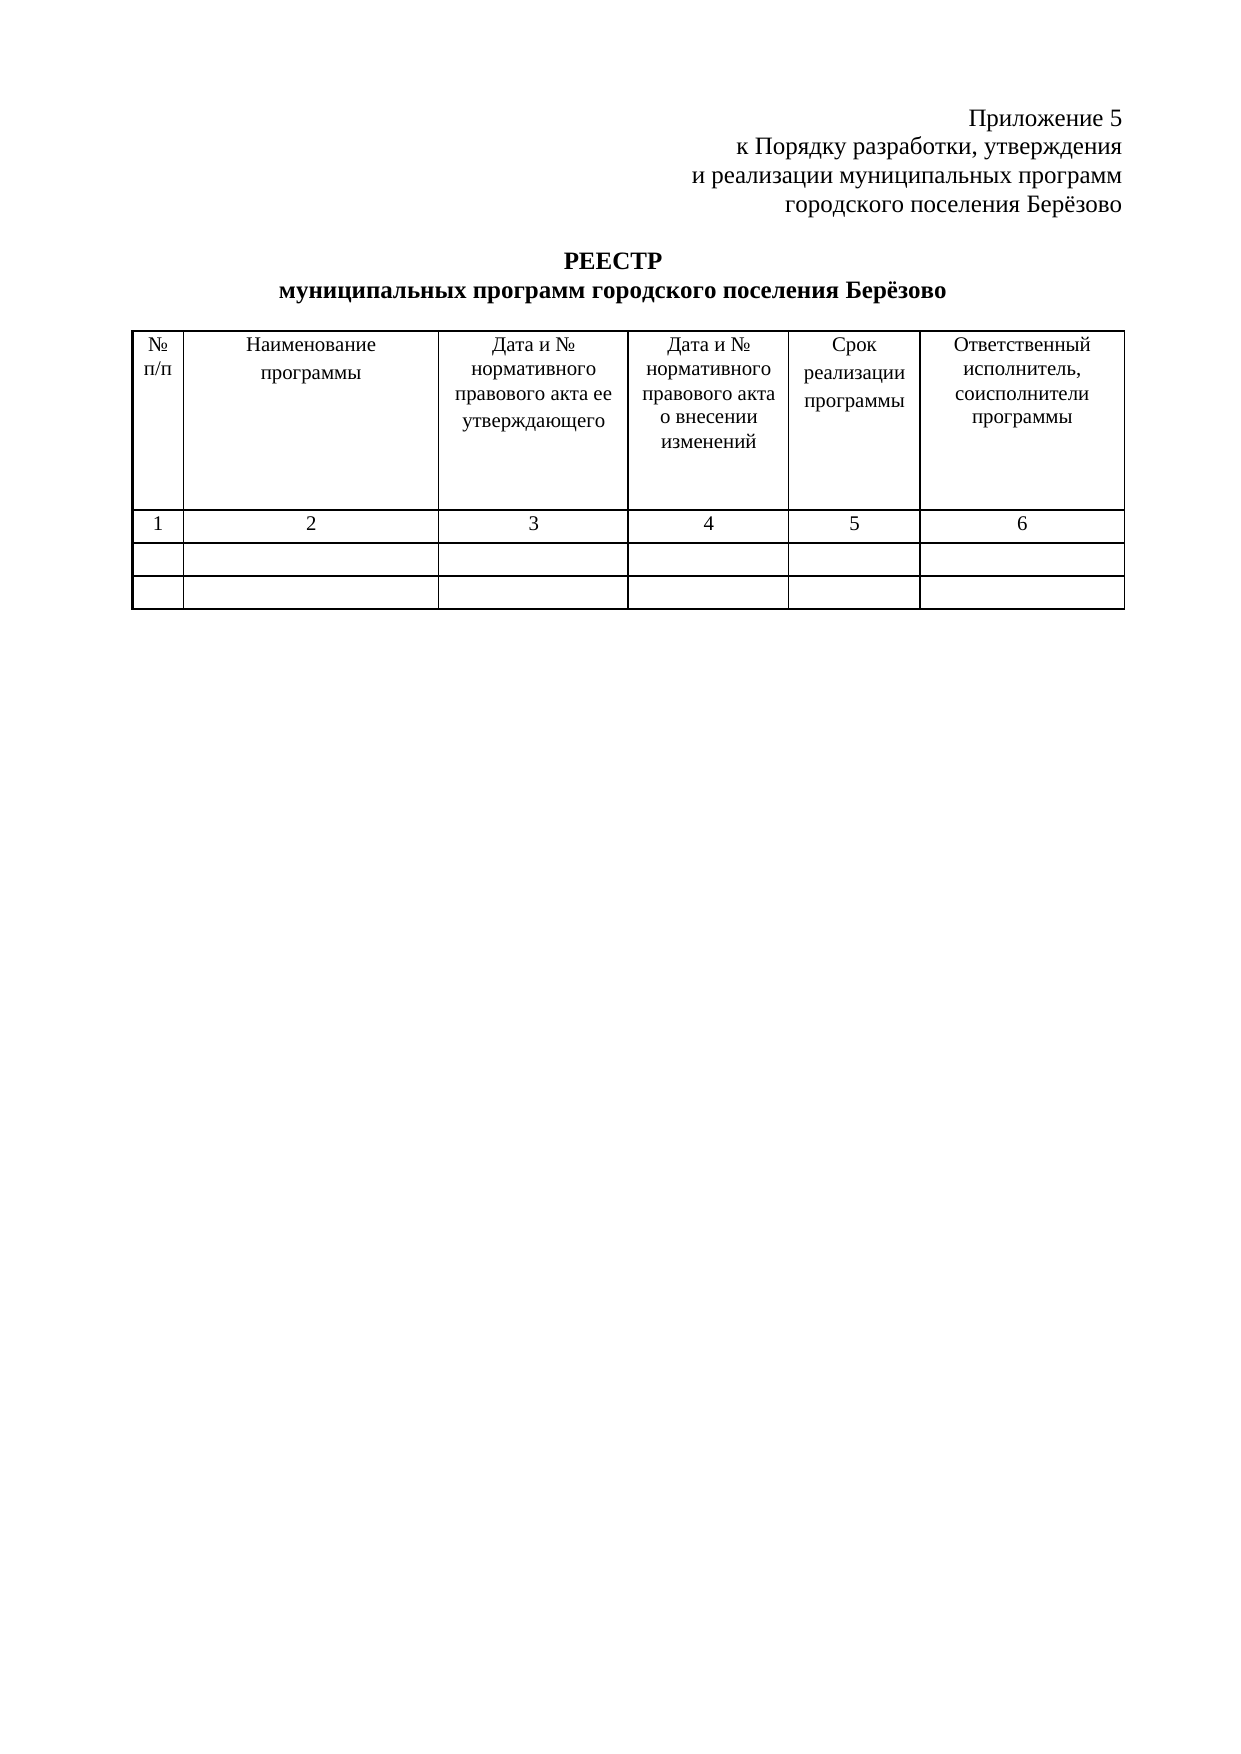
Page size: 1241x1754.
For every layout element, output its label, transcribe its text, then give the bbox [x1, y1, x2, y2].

table_cell [629, 577, 788, 608]
table_cell [134, 544, 183, 575]
table_cell [629, 544, 788, 575]
table_header Дата и № нормативного правового акта ее утверждающего [439, 332, 627, 509]
table_header № п/п [134, 332, 183, 509]
text муниципальных программ городского поселения Берёзово [103, 275, 1122, 304]
text Приложение 5 [103, 103, 1122, 131]
table_header Дата и № нормативного правового акта о внесении изменений [629, 332, 788, 509]
table_header Срок реализации программы [789, 332, 919, 509]
table_cell [921, 544, 1124, 575]
text РЕЕСТР [103, 246, 1122, 275]
table_cell 6 [921, 511, 1124, 542]
table_cell [439, 544, 627, 575]
table_cell [134, 577, 183, 608]
table_cell [439, 577, 627, 608]
table_cell [789, 544, 919, 575]
table_header Ответственный исполнитель, соисполнители программы [921, 332, 1124, 509]
table_cell 5 [789, 511, 919, 542]
text городского поселения Берёзово [103, 189, 1122, 218]
table_header Наименование программы [184, 332, 438, 509]
table_cell 3 [439, 511, 627, 542]
text и реализации муниципальных программ [103, 160, 1122, 189]
table_cell [789, 577, 919, 608]
table_cell [184, 544, 438, 575]
table_cell 2 [184, 511, 438, 542]
table_cell [184, 577, 438, 608]
table_cell [921, 577, 1124, 608]
table_cell 1 [134, 511, 183, 542]
table_cell 4 [629, 511, 788, 542]
text к Порядку разработки, утверждения [103, 131, 1122, 160]
